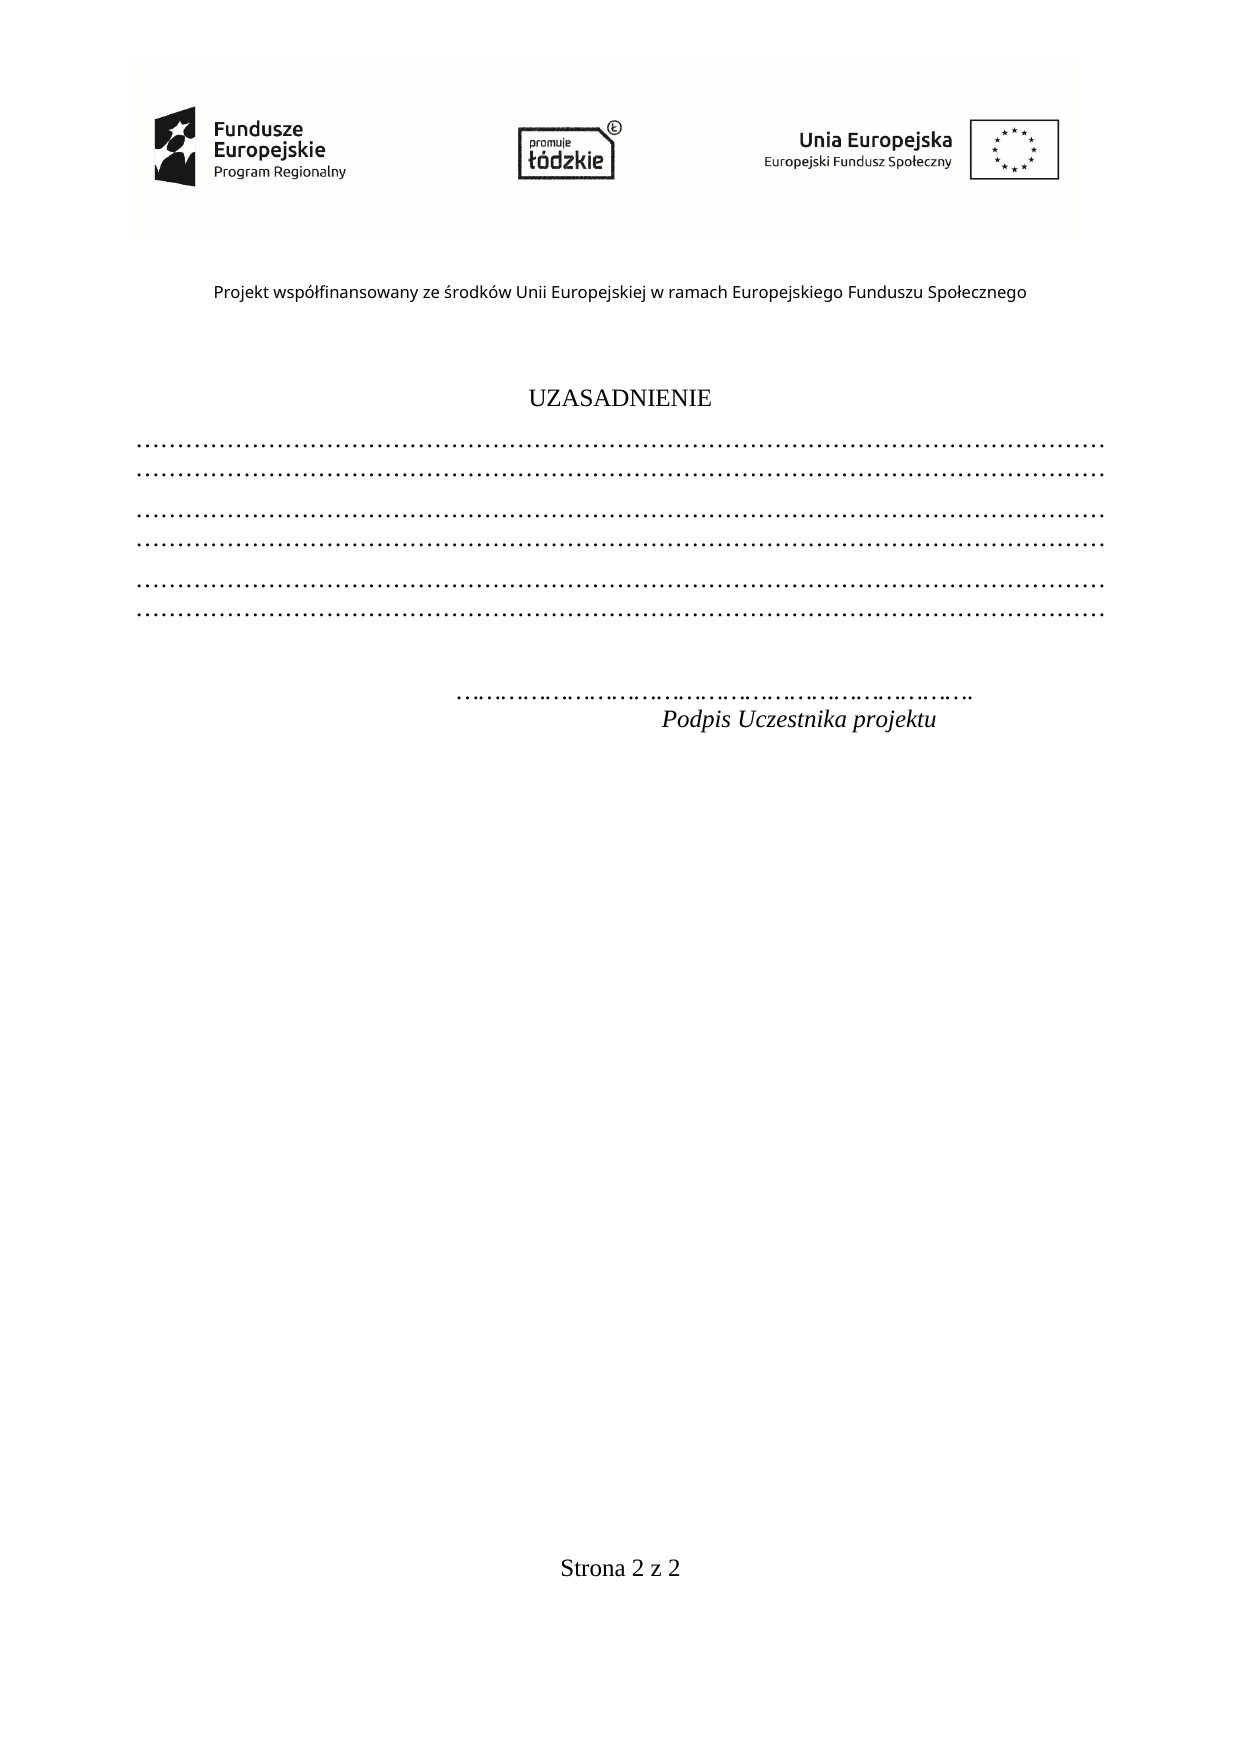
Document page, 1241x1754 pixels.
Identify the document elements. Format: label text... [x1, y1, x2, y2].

text Podpis Uczestnika projektu [576, 704, 1107, 733]
text UZASADNIENIE [133, 383, 1107, 412]
text ……………………………………………………………………………………………………………………………………………………………………………………………………………… [133, 424, 1107, 482]
text ……………………………………………………………. [133, 676, 1107, 704]
text ……………………………………………………………………………………………………………………………………………………………………………………………………………… [133, 564, 1107, 622]
text ……………………………………………………………………………………………………………………………………………………………………………………………………………… [133, 494, 1107, 552]
picture [132, 58, 1078, 241]
